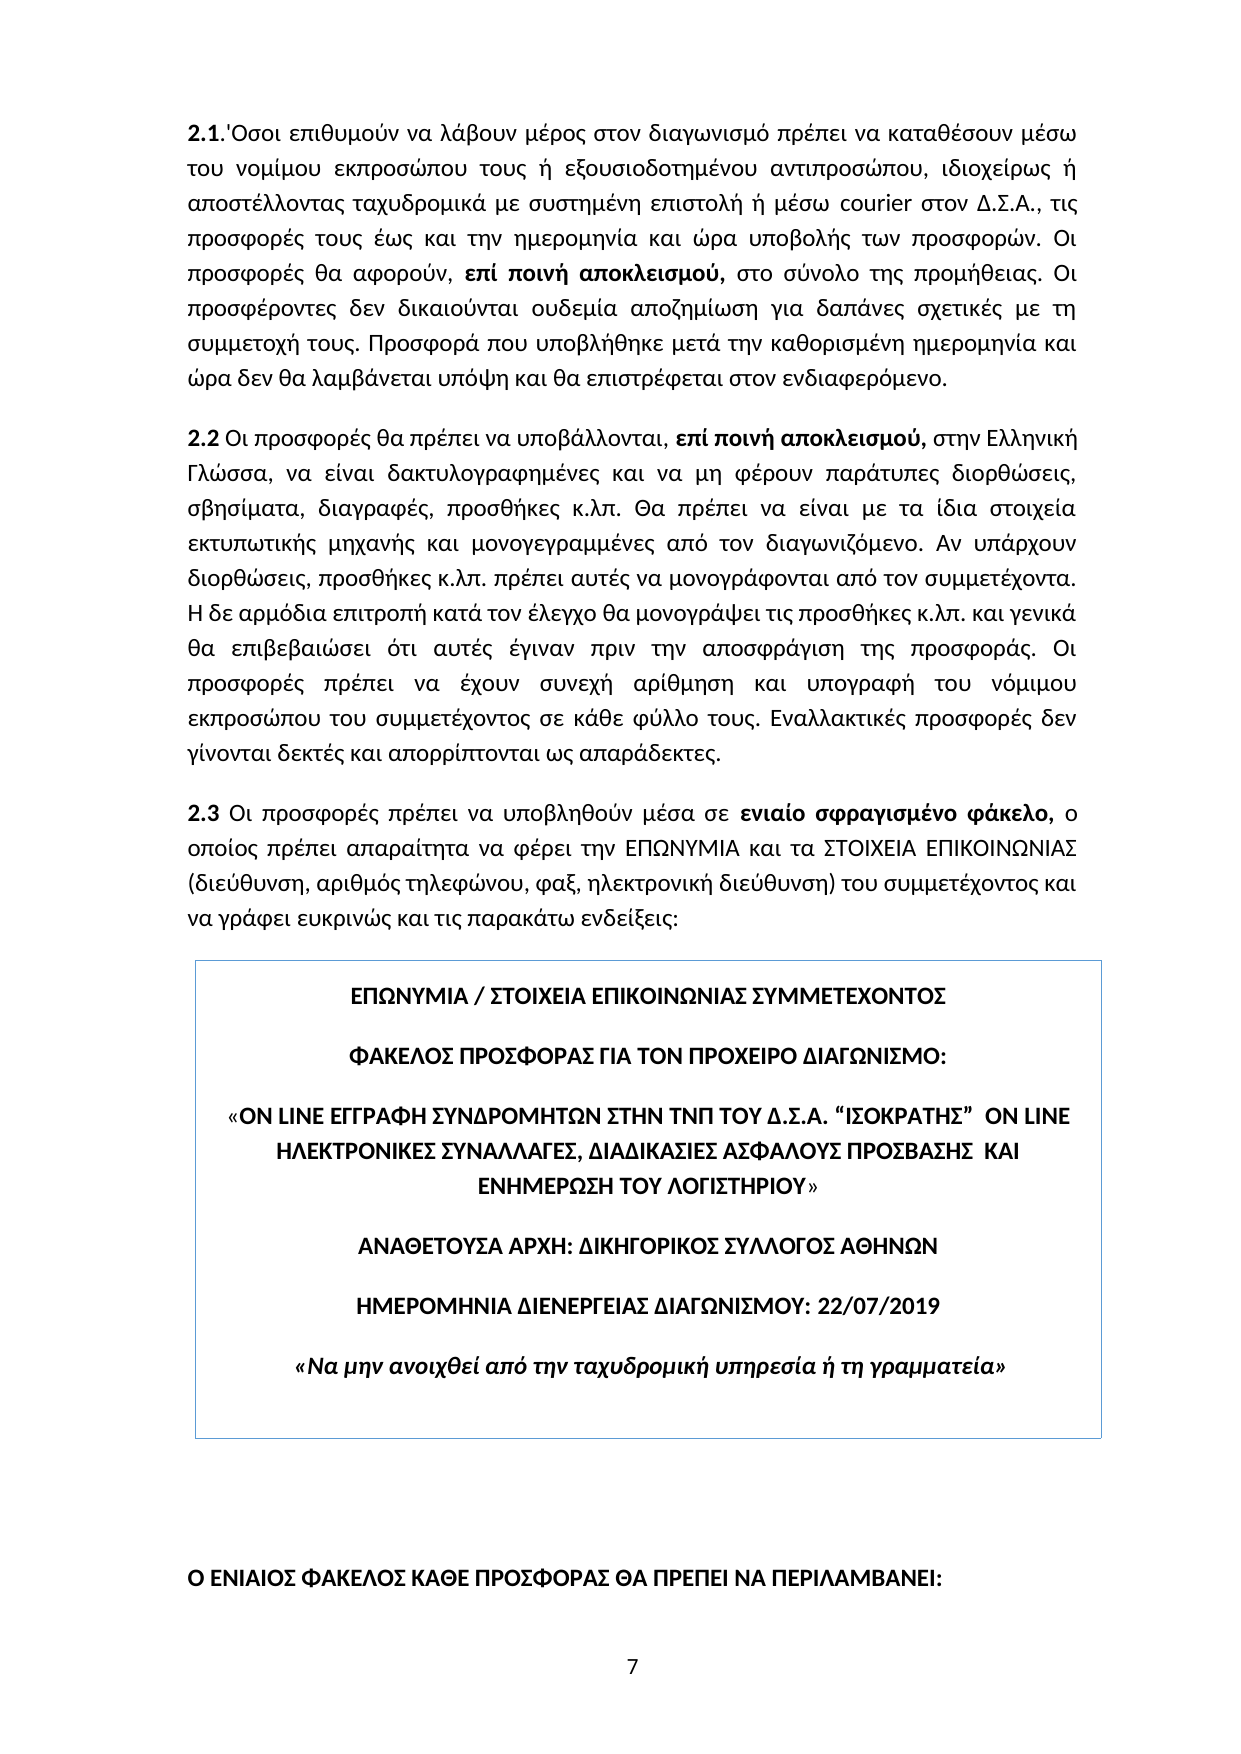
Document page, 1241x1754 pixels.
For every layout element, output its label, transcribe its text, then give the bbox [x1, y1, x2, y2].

text 2.2 Οι προσφορές θα πρέπει να υποβάλλονται, επί ποινή αποκλεισμού, στην Ελληνική Γλώσσα, να είναι δακτυλογραφημένες και να μη φέρουν παράτυπες διορθώσεις, σβησίματα, διαγραφές, προσθήκες κ.λπ. Θα πρέπει να είναι με τα ίδια στοιχεία εκτυπωτικής μηχανής και μονογεγραμμένες από τον διαγωνιζόμενο. Αν υπάρχουν διορθώσεις, προσθήκες κ.λπ. πρέπει αυτές να μονογράφονται από τον συμμετέχοντα. Η δε αρμόδια επιτροπή κατά τον έλεγχο θα μονογράψει τις προσθήκες κ.λπ. και γενικά θα επιβεβαιώσει ότι αυτές έγιναν πριν την αποσφράγιση της προσφοράς. Οι προσφορές πρέπει να έχουν συνεχή αρίθμηση και υπογραφή του νόμιμου εκπροσώπου του συμμετέχοντος σε κάθε φύλλο τους. Εναλλακτικές προσφορές δεν γίνονται δεκτές και απορρίπτονται ως απαράδεκτες. [187, 422, 1078, 767]
text 2.3 Οι προσφορές πρέπει να υποβληθούν μέσα σε ενιαίο σφραγισμένο φάκελο, ο οποίος πρέπει απαραίτητα να φέρει την ΕΠΩΝΥΜΙΑ και τα ΣΤΟΙΧΕΙΑ ΕΠΙΚΟΙΝΩΝΙΑΣ (διεύθυνση, αριθμός τηλεφώνου, φαξ, ηλεκτρονική διεύθυνση) του συμμετέχοντος και να γράφει ευκρινώς και τις παρακάτω ενδείξεις: [187, 797, 1078, 932]
text Ο ΕΝΙΑΙΟΣ ΦΑΚΕΛΟΣ ΚΑΘΕ ΠΡΟΣΦΟΡΑΣ ΘΑ ΠΡΕΠΕΙ ΝΑ ΠΕΡΙΛΑΜΒΑΝΕΙ: [187, 1562, 1078, 1592]
text 2.1.'Οσοι επιθυμούν να λάβουν μέρος στον διαγωνισμό πρέπει να καταθέσουν μέσω του νομίμου εκπροσώπου τους ή εξουσιοδοτημένου αντιπροσώπου, ιδιοχείρως ή αποστέλλοντας ταχυδρομικά με συστημένη επιστολή ή μέσω courier στον Δ.Σ.Α., τις προσφορές τους έως και την ημερομηνία και ώρα υποβολής των προσφορών. Οι προσφορές θα αφορούν, επί ποινή αποκλεισμού, στο σύνολο της προμήθειας. Οι προσφέροντες δεν δικαιούνται ουδεμία αποζημίωση για δαπάνες σχετικές με τη συμμετοχή τους. Προσφορά που υποβλήθηκε μετά την καθορισμένη ημερομηνία και ώρα δεν θα λαμβάνεται υπόψη και θα επιστρέφεται στον ενδιαφερόμενο. [187, 117, 1078, 392]
